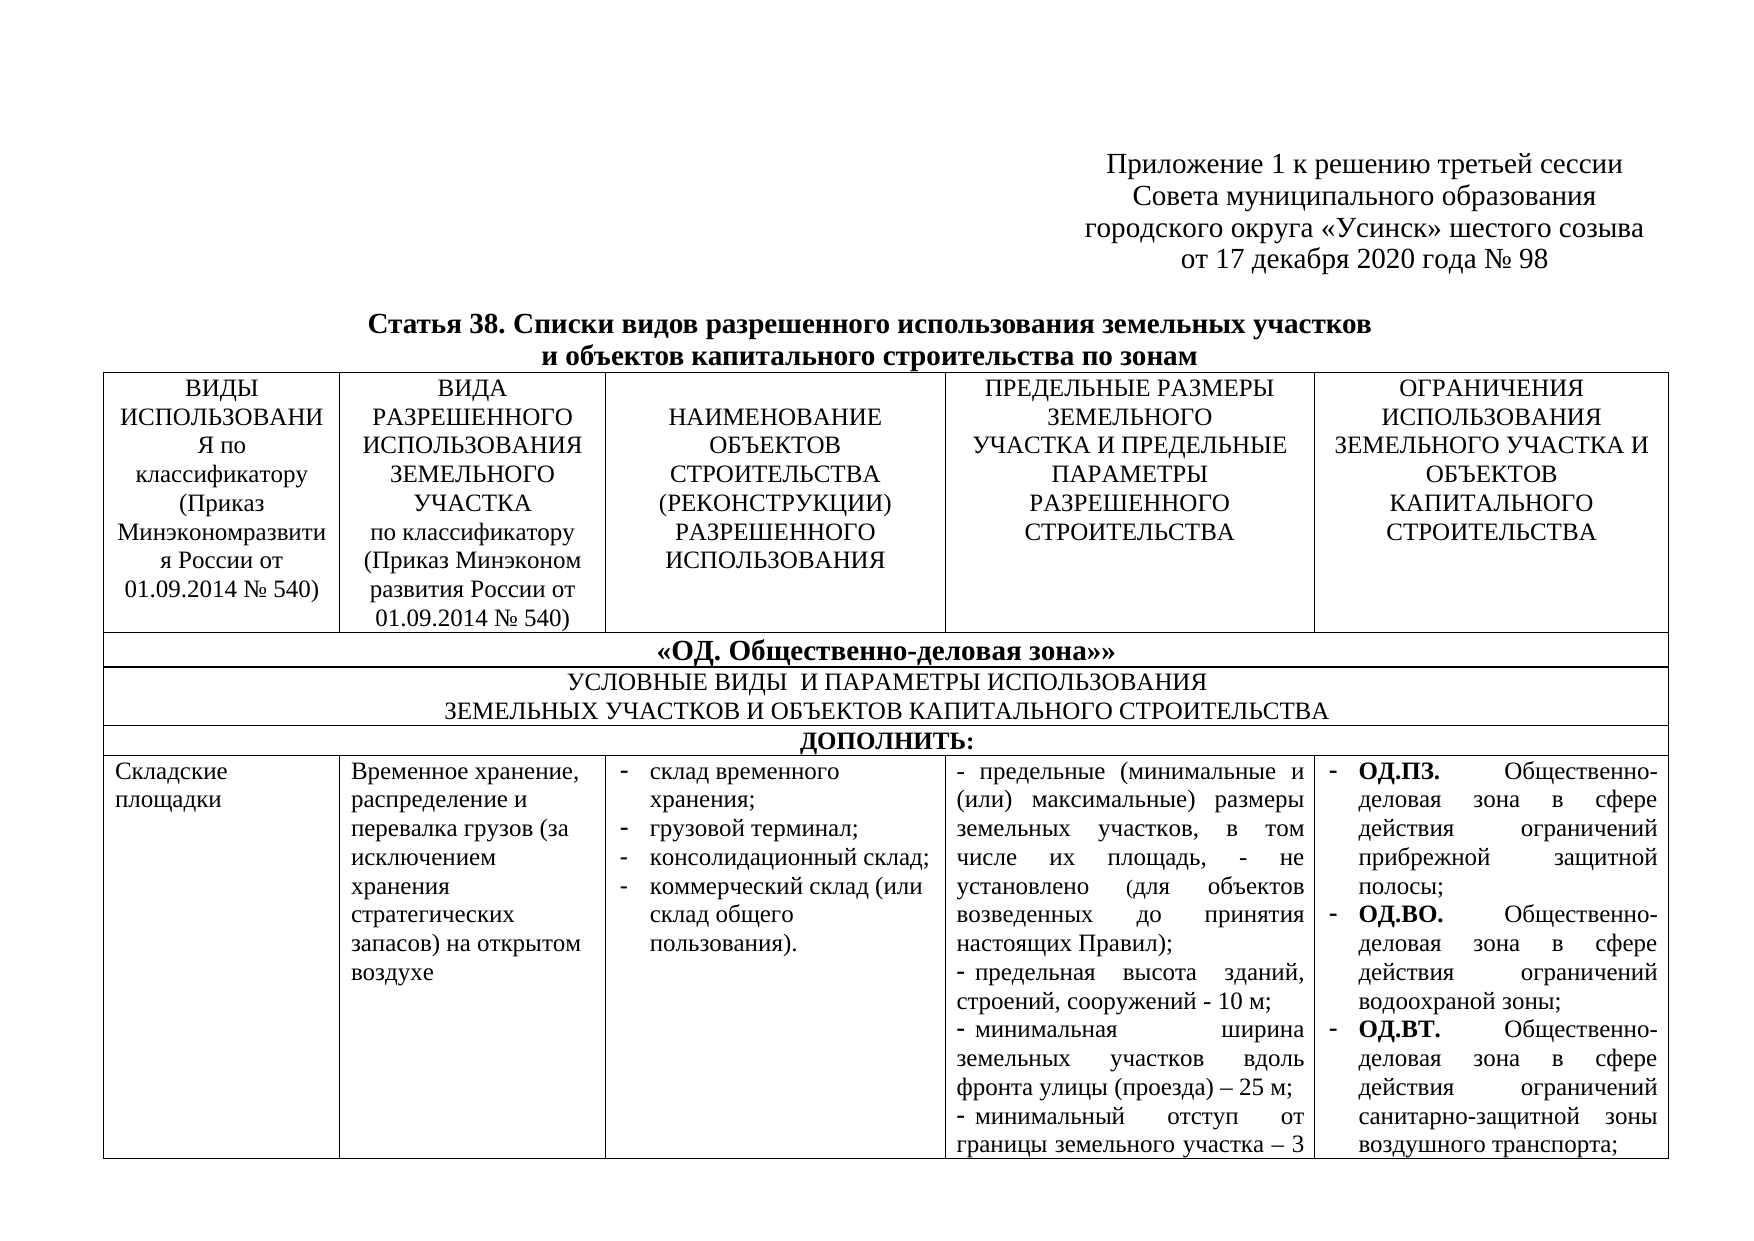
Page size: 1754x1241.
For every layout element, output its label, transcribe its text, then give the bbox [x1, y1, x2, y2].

table_cell ДОПОЛНИТЬ: [104, 726, 1668, 755]
table_cell УСЛОВНЫЕ ВИДЫ И ПАРАМЕТРЫ ИСПОЛЬЗОВАНИЯ ЗЕМЕЛЬНЫХ УЧАСТКОВ И ОБЪЕКТОВ КАПИТАЛЬНОГО СТРОИТЕЛЬСТВА [104, 668, 1668, 725]
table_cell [606, 756, 945, 1158]
table_cell «ОД. Общественно-деловая зона»» [104, 633, 1668, 666]
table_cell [340, 756, 605, 1158]
text от 17 декабря 2020 года № 98 [1063, 243, 1665, 275]
table_header ВИДА РАЗРЕШЕННОГО ИСПОЛЬЗОВАНИЯ ЗЕМЕЛЬНОГО УЧАСТКА по классификатору (Приказ Минэконом развития России от 01.09.2014 № 540) [340, 373, 605, 632]
text Приложение 1 к решению третьей сессии Совета муниципального образования городского округа «Усинск» шестого созыва [1063, 148, 1665, 243]
table_header ПРЕДЕЛЬНЫЕ РАЗМЕРЫ ЗЕМЕЛЬНОГО УЧАСТКА И ПРЕДЕЛЬНЫЕ ПАРАМЕТРЫ РАЗРЕШЕННОГО СТРОИТЕЛЬСТВА [946, 373, 1314, 632]
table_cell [1315, 756, 1668, 1158]
text Статья 38. Списки видов разрешенного использования земельных участков [74, 308, 1665, 340]
table_header ОГРАНИЧЕНИЯ ИСПОЛЬЗОВАНИЯ ЗЕМЕЛЬНОГО УЧАСТКА И ОБЪЕКТОВ КАПИТАЛЬНОГО СТРОИТЕЛЬСТВА [1315, 373, 1668, 632]
table_cell Складские площадки [104, 756, 339, 1158]
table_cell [946, 756, 1314, 1158]
table_header НАИМЕНОВАНИЕ ОБЪЕКТОВ СТРОИТЕЛЬСТВА (РЕКОНСТРУКЦИИ) РАЗРЕШЕННОГО ИСПОЛЬЗОВАНИЯ [606, 373, 945, 632]
text и объектов капитального строительства по зонам [74, 340, 1665, 372]
table_header ВИДЫ ИСПОЛЬЗОВАНИЯ по классификатору (Приказ Минэкономразвития России от 01.09.2014 № 540) [104, 373, 339, 632]
